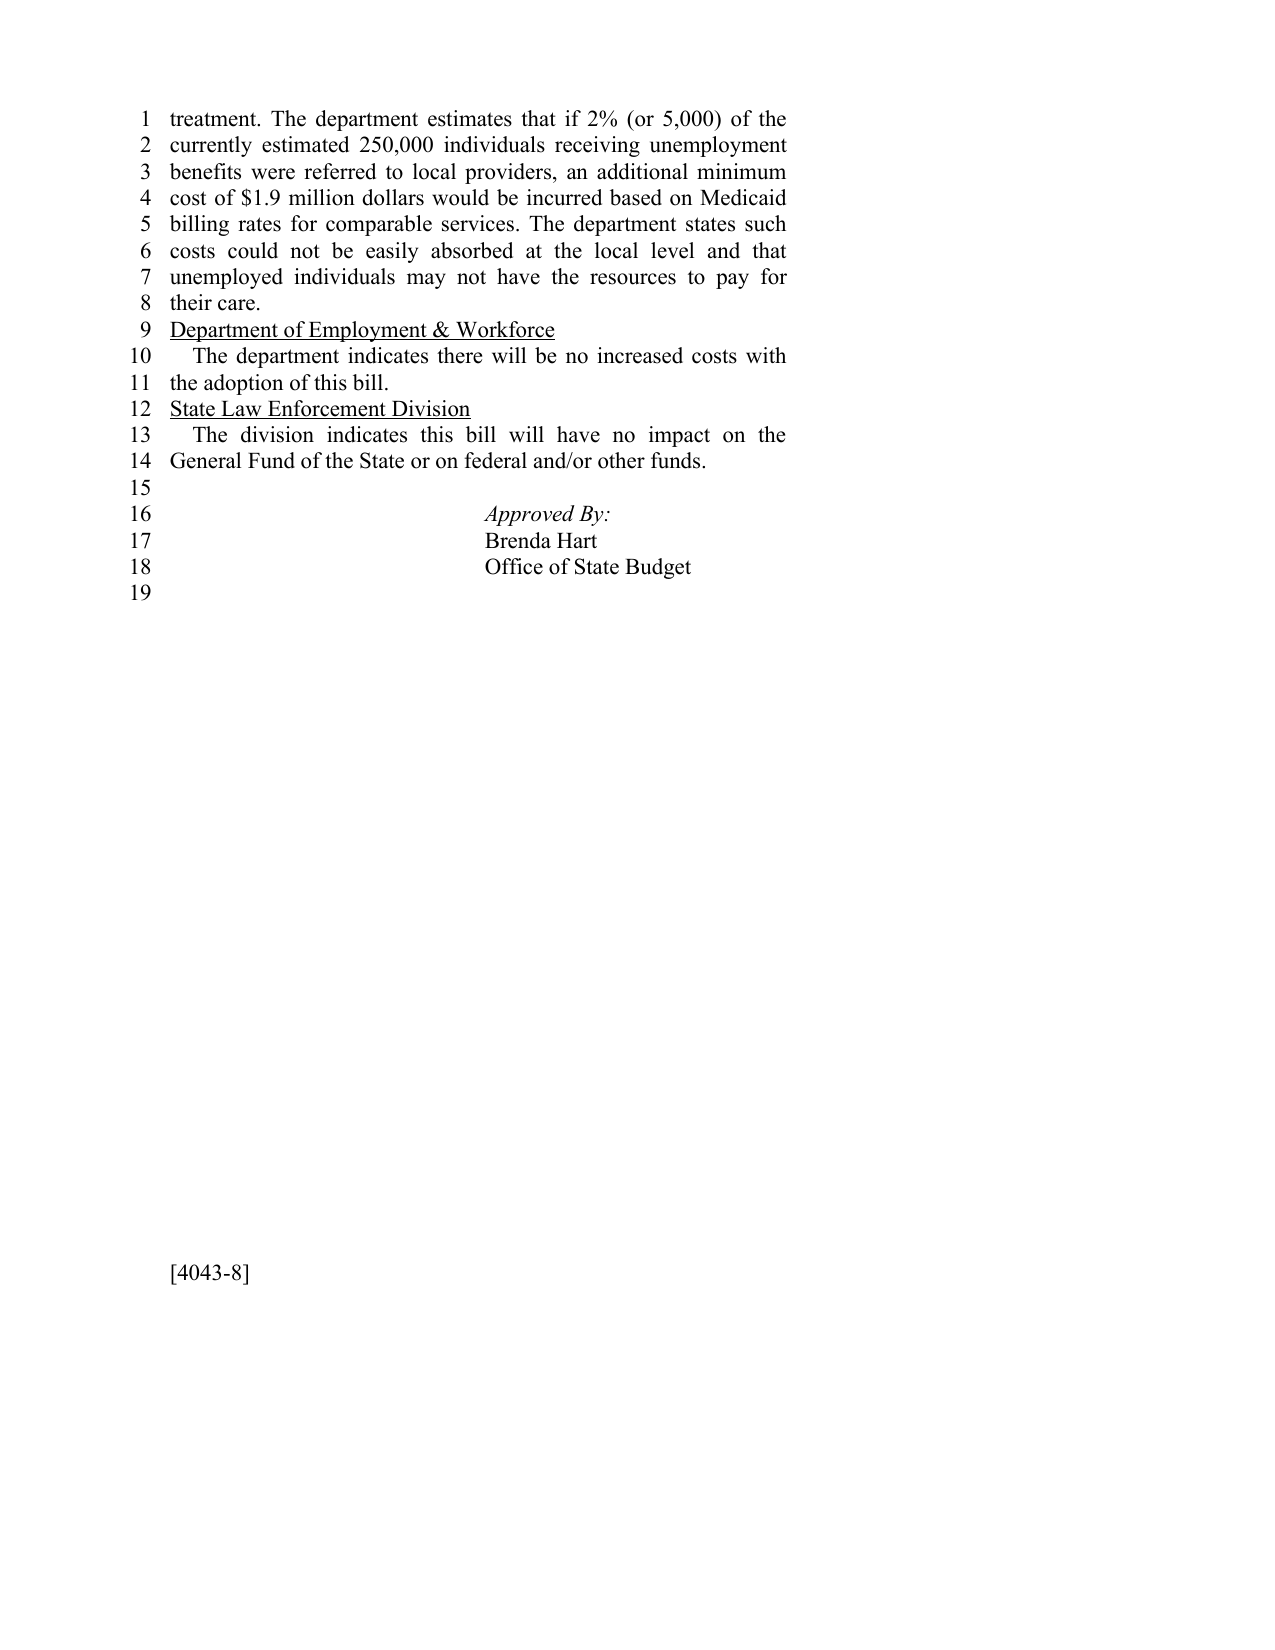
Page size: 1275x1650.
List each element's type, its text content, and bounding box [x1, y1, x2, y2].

text The division indicates this bill will have no impact on the General Fund of the State or on federal and/or other funds. [169, 421, 787, 474]
text Approved By: [169, 500, 787, 527]
text The department indicates there will be no increased costs with the adoption of this bill. [169, 342, 787, 395]
text Office of State Budget [169, 553, 787, 579]
text Department of Employment & Workforce [169, 316, 787, 342]
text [169, 105, 787, 316]
text State Law Enforcement Division [169, 395, 787, 421]
text Brenda Hart [169, 527, 787, 553]
